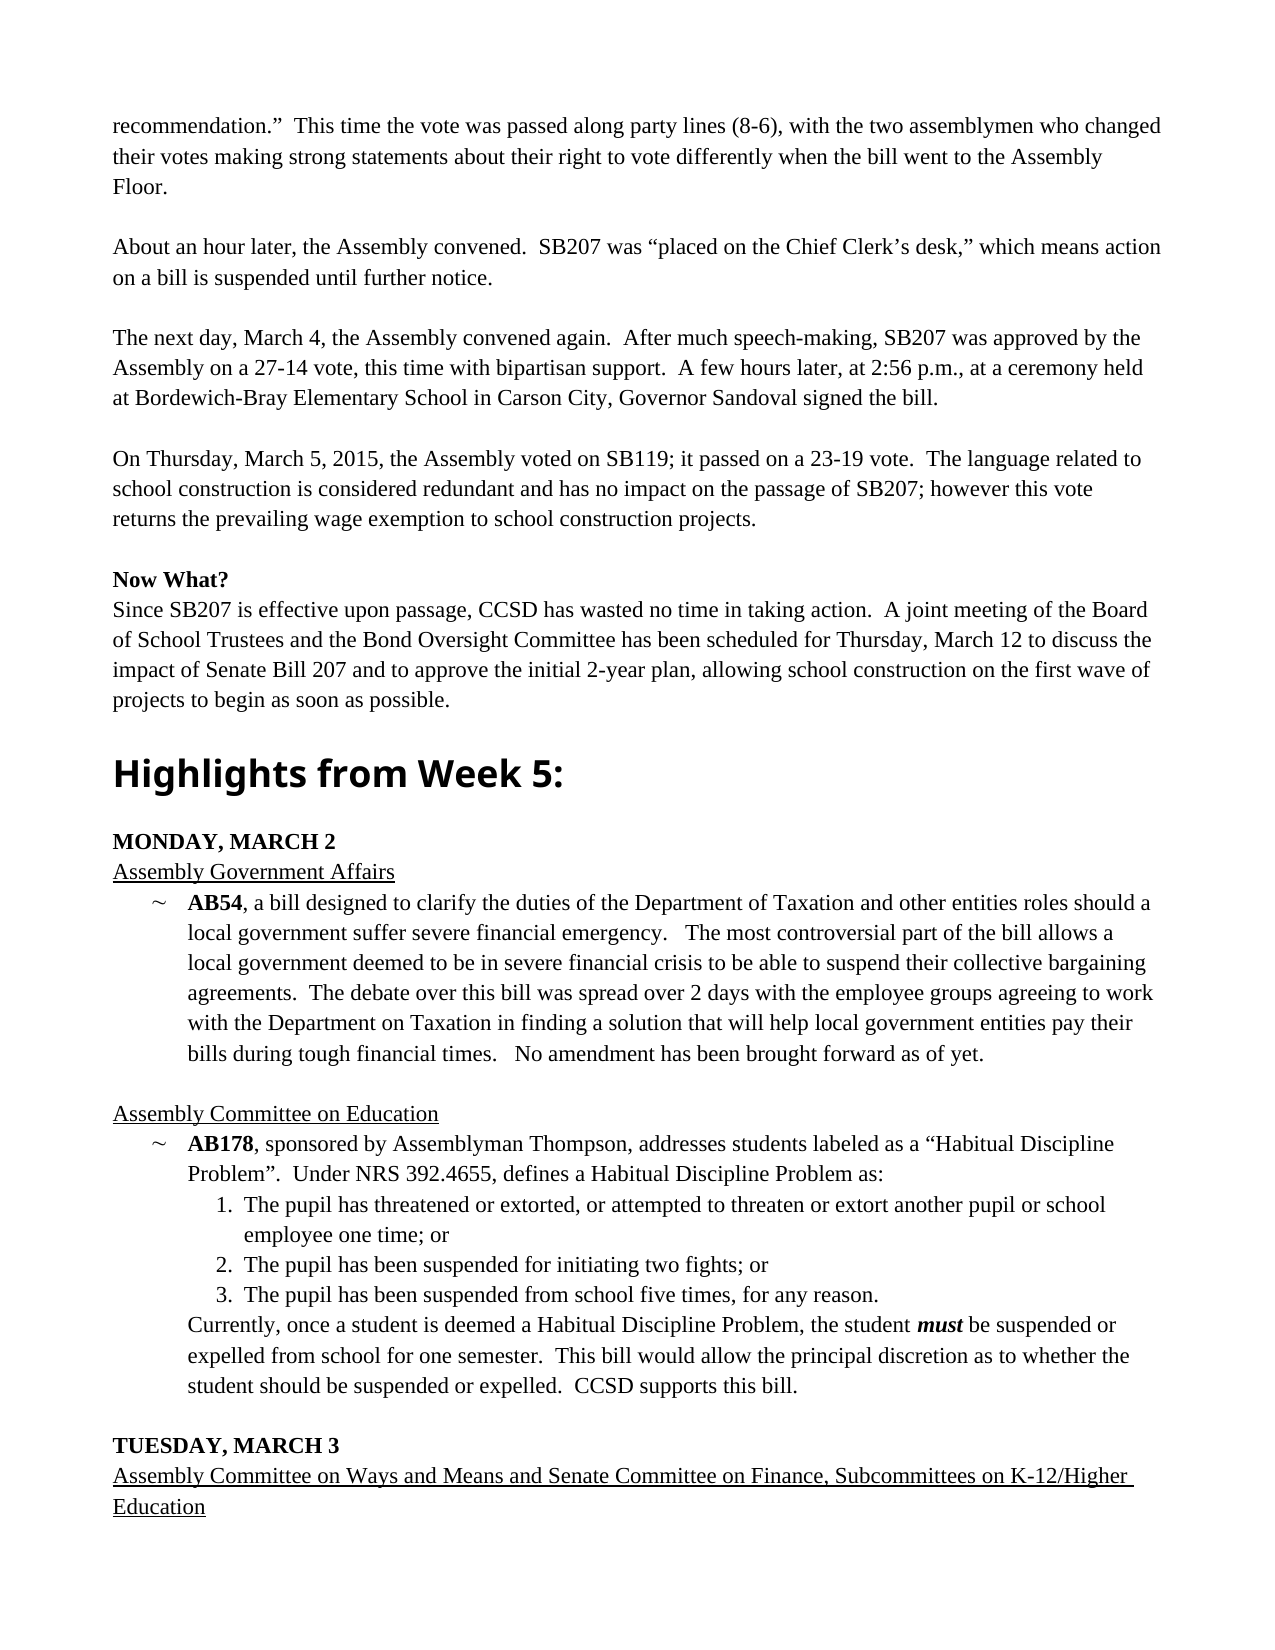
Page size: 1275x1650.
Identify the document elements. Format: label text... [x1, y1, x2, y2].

text Now What? [112, 566, 1162, 592]
text About an hour later, the Assembly convened. SB207 was “placed on the Chief Clerk’s desk,” which means action on a bill is suspended until further notice. [112, 233, 1162, 290]
text Assembly Government Affairs [112, 858, 1162, 885]
list The pupil has been suspended for initiating two fights; or [216, 1251, 1162, 1277]
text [112, 112, 1162, 199]
list The pupil has been suspended from school five times, for any reason. [216, 1281, 1162, 1308]
text Assembly Committee on Education [112, 1100, 1162, 1126]
text MONDAY, MARCH 2 [112, 828, 1162, 854]
text Highlights from Week 5: [112, 747, 1162, 798]
list Currently, once a student is deemed a Habitual Discipline Problem, the student must be suspended or expelled from school for one semester. This bill would allow the principal discretion as to whether the student should be suspended or expelled. CCSD supports this bill. [187, 1311, 1162, 1398]
text Assembly Committee on Ways and Means and Senate Committee on Finance, Subcommittees on K-12/Higher Education [112, 1462, 1162, 1519]
text On Thursday, March 5, 2015, the Assembly voted on SB119; it passed on a 23-19 vote. The language related to school construction is considered redundant and has no impact on the passage of SB207; however this vote returns the prevailing wage exemption to school construction projects. [112, 445, 1162, 532]
list AB54, a bill designed to clarify the duties of the Department of Taxation and other entities roles should a local government suffer severe financial emergency. The most controversial part of the bill allows a local government deemed to be in severe financial crisis to be able to suspend their collective bargaining agreements. The debate over this bill was spread over 2 days with the employee groups agreeing to work with the Department on Taxation in finding a solution that will help local government entities pay their bills during tough financial times. No amendment has been brought forward as of yet. [150, 888, 1162, 1066]
text Since SB207 is effective upon passage, CCSD has wasted no time in taking action. A joint meeting of the Board of School Trustees and the Bond Oversight Committee has been scheduled for Thursday, March 12 to discuss the impact of Senate Bill 207 and to approve the initial 2-year plan, allowing school construction on the first wave of projects to begin as soon as possible. [112, 596, 1162, 713]
list The pupil has threatened or extorted, or attempted to threaten or extort another pupil or school employee one time; or [216, 1191, 1162, 1247]
list AB178, sponsored by Assemblyman Thompson, addresses students labeled as a “Habitual Discipline Problem”. Under NRS 392.4655, defines a Habitual Discipline Problem as: [150, 1130, 1162, 1187]
text The next day, March 4, the Assembly convened again. After much speech-making, SB207 was approved by the Assembly on a 27-14 vote, this time with bipartisan support. A few hours later, at 2:56 p.m., at a ceremony held at Bordewich-Bray Elementary School in Carson City, Governor Sandoval signed the bill. [112, 324, 1162, 411]
text TUESDAY, MARCH 3 [112, 1432, 1162, 1459]
